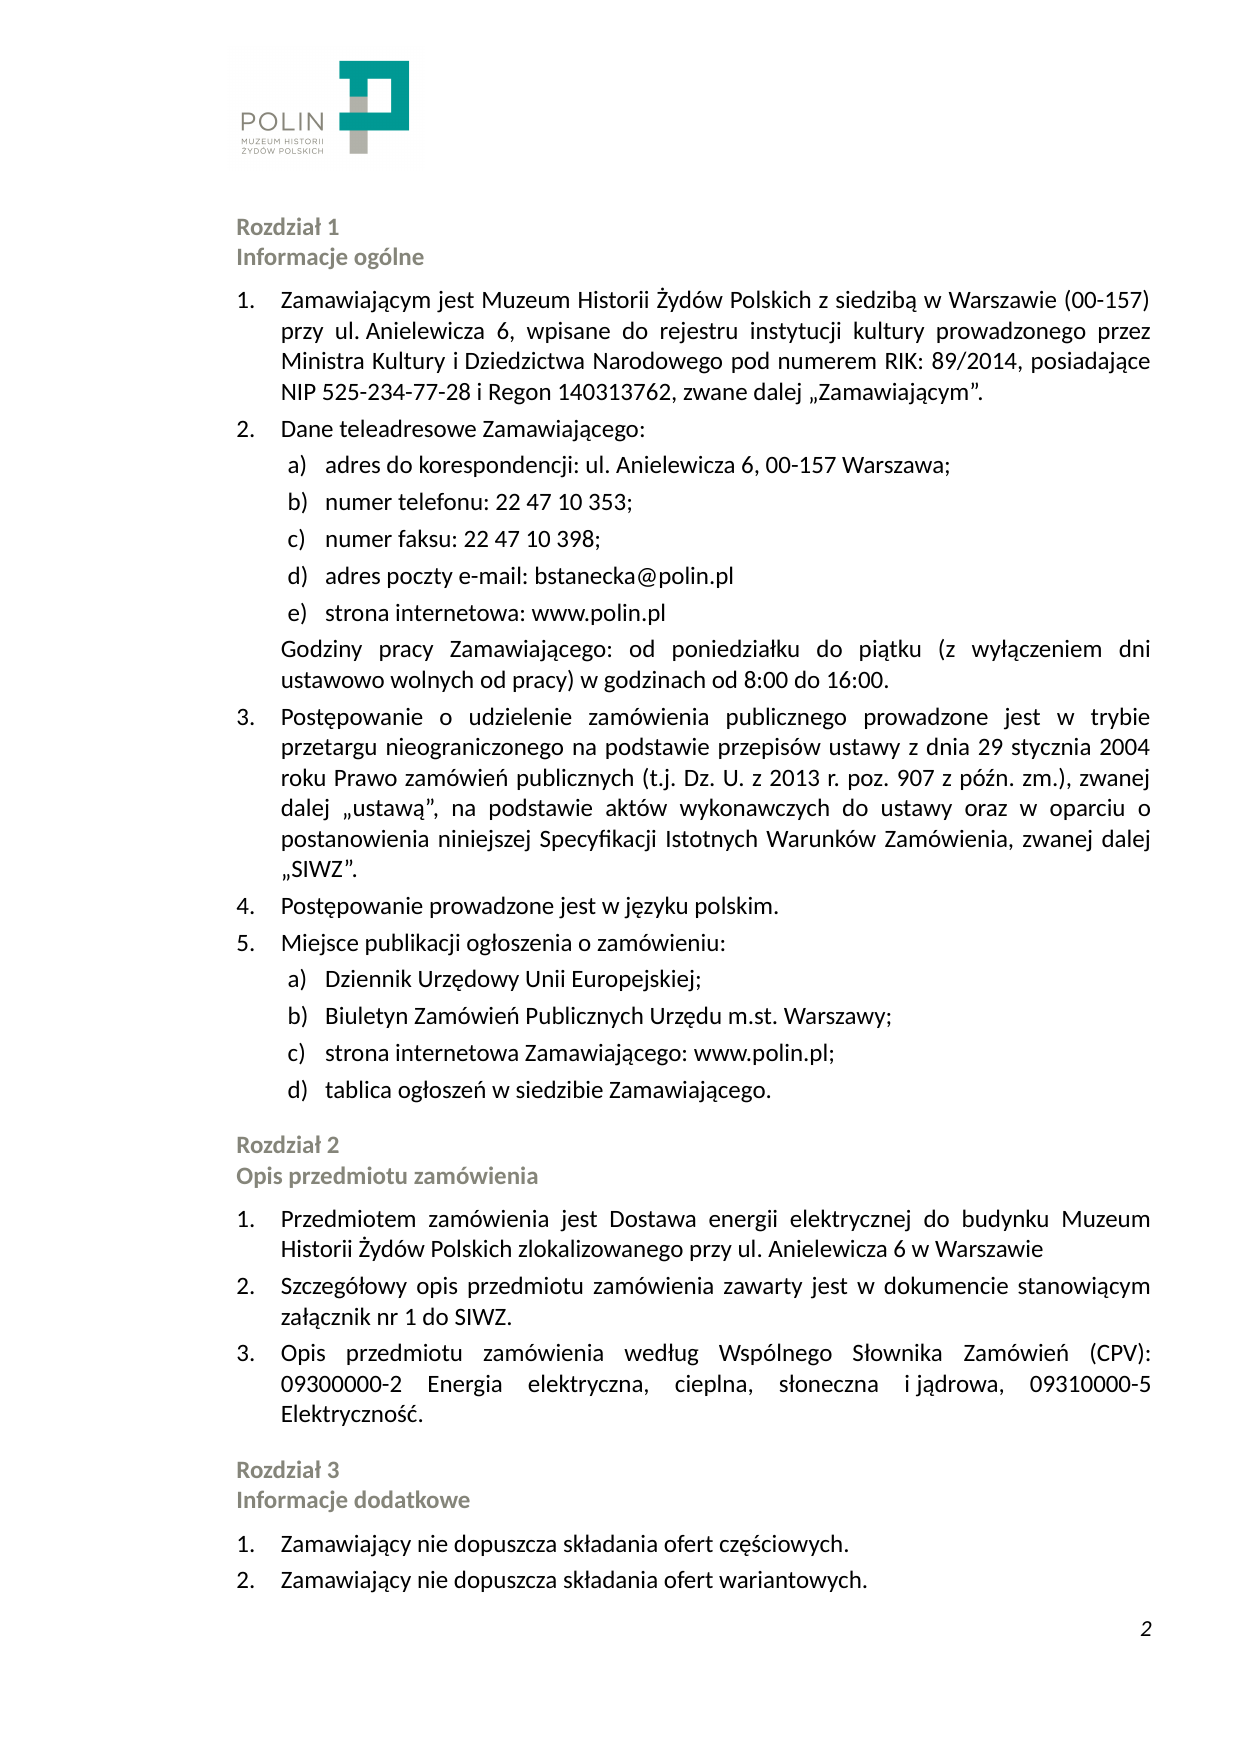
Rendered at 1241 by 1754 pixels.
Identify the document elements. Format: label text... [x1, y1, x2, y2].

list adres poczty e-mail: bstanecka@polin.pl [287, 560, 1152, 590]
subtitle Rozdział 1 Informacje ogólne [236, 211, 1152, 272]
text Postępowanie prowadzone jest w języku polskim. [236, 890, 1152, 921]
list Dziennik Urzędowy Unii Europejskiej; [287, 964, 1152, 994]
text Dane teleadresowe Zamawiającego: [236, 413, 1152, 443]
list tablica ogłoszeń w siedzibie Zamawiającego. [287, 1074, 1152, 1104]
list adres do korespondencji: ul. Anielewicza 6, 00-157 Warszawa; [287, 449, 1152, 480]
text Postępowanie o udzielenie zamówienia publicznego prowadzone jest w trybie przetargu nieograniczonego na podstawie przepisów ustawy z dnia 29 stycznia 2004 roku Prawo zamówień publicznych (t.j. Dz. U. z 2013 r. poz. 907 z późn. zm.), zwanej dalej „ustawą”, na podstawie aktów wykonawczych do ustawy oraz w oparciu o postanowienia niniejszej Specyfikacji Istotnych Warunków Zamówienia, zwanej dalej „SIWZ”. [236, 701, 1152, 884]
text Szczegółowy opis przedmiotu zamówienia zawarty jest w dokumencie stanowiącym załącznik nr 1 do SIWZ. [236, 1270, 1152, 1331]
picture [226, 46, 425, 171]
list numer telefonu: 22 47 10 353; [287, 486, 1152, 517]
list Przedmiotem zamówienia jest Dostawa energii elektrycznej do budynku Muzeum Historii Żydów Polskich zlokalizowanego przy ul. Anielewicza 6 w Warszawie [236, 1203, 1152, 1264]
list strona internetowa: www.polin.pl [287, 597, 1152, 627]
list strona internetowa Zamawiającego: www.polin.pl; [287, 1037, 1152, 1068]
text Zamawiający nie dopuszcza składania ofert wariantowych. [236, 1564, 1152, 1595]
subtitle Rozdział 3 Informacje dodatkowe [236, 1454, 1152, 1515]
text Godziny pracy Zamawiającego: od poniedziałku do piątku (z wyłączeniem dni ustawowo wolnych od pracy) w godzinach od 8:00 do 16:00. [281, 633, 1152, 694]
list numer faksu: 22 47 10 398; [287, 523, 1152, 554]
list Biuletyn Zamówień Publicznych Urzędu m.st. Warszawy; [287, 1000, 1152, 1031]
subtitle Rozdział 2 Opis przedmiotu zamówienia [236, 1129, 1152, 1191]
text Opis przedmiotu zamówienia według Wspólnego Słownika Zamówień (CPV): 09300000-2 Energia elektryczna, cieplna, słoneczna i jądrowa, 09310000-5 Elektryczność. [236, 1338, 1152, 1429]
text Zamawiającym jest Muzeum Historii Żydów Polskich z siedzibą w Warszawie (00-157) przy ul. Anielewicza 6, wpisane do rejestru instytucji kultury prowadzonego przez Ministra Kultury i Dziedzictwa Narodowego pod numerem RIK: 89/2014, posiadające NIP 525-234-77-28 i Regon 140313762, zwane dalej „Zamawiającym”. [236, 284, 1152, 407]
list Zamawiający nie dopuszcza składania ofert częściowych. [236, 1528, 1152, 1558]
text Miejsce publikacji ogłoszenia o zamówieniu: [236, 927, 1152, 957]
